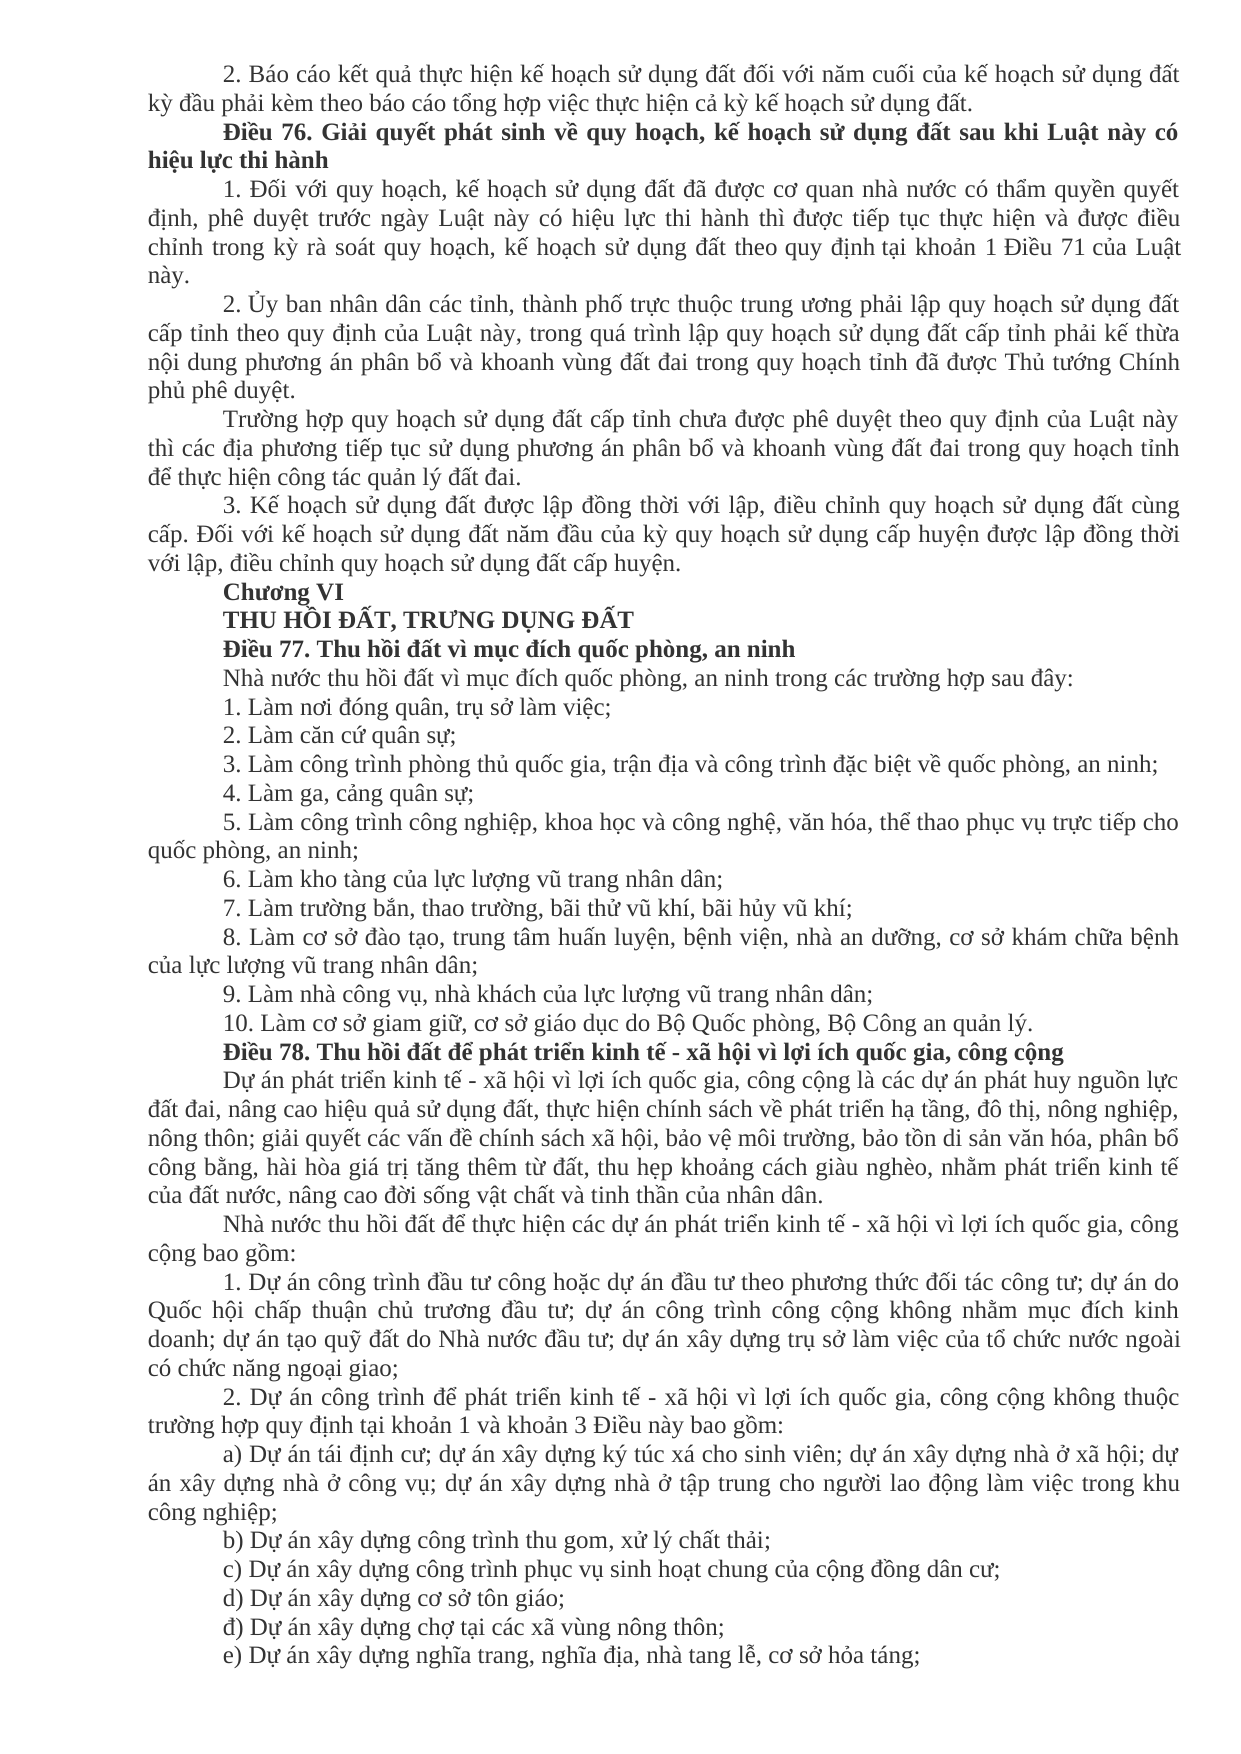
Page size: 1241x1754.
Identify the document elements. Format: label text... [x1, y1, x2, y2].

text e) Dự án xây dựng nghĩa trang, nghĩa địa, nhà tang lễ, cơ sở hỏa táng; [148, 1640, 1181, 1669]
text 10. Làm cơ sở giam giữ, cơ sở giáo dục do Bộ Quốc phòng, Bộ Công an quản lý. [148, 1008, 1181, 1037]
text b) Dự án xây dựng công trình thu gom, xử lý chất thải; [148, 1525, 1181, 1554]
text Điều 76. Giải quyết phát sinh về quy hoạch, kế hoạch sử dụng đất sau khi Luật này có hiệu lực thi hành [148, 117, 1181, 174]
text c) Dự án xây dựng công trình phục vụ sinh hoạt chung của cộng đồng dân cư; [148, 1554, 1181, 1583]
text 9. Làm nhà công vụ, nhà khách của lực lượng vũ trang nhân dân; [148, 979, 1181, 1008]
text 3. Làm công trình phòng thủ quốc gia, trận địa và công trình đặc biệt về quốc phòng, an ninh; [148, 749, 1181, 778]
text 3. Kế hoạch sử dụng đất được lập đồng thời với lập, điều chỉnh quy hoạch sử dụng đất cùng cấp. Đối với kế hoạch sử dụng đất năm đầu của kỳ quy hoạch sử dụng cấp huyện được lập đồng thời với lập, điều chỉnh quy hoạch sử dụng đất cấp huyện. [148, 490, 1181, 577]
text đ) Dự án xây dựng chợ tại các xã vùng nông thôn; [148, 1612, 1181, 1640]
text 7. Làm trường bắn, thao trường, bãi thử vũ khí, bãi hủy vũ khí; [148, 893, 1181, 922]
text Trường hợp quy hoạch sử dụng đất cấp tỉnh chưa được phê duyệt theo quy định của Luật này thì các địa phương tiếp tục sử dụng phương án phân bổ và khoanh vùng đất đai trong quy hoạch tỉnh để thực hiện công tác quản lý đất đai. [148, 404, 1181, 490]
text 1. Dự án công trình đầu tư công hoặc dự án đầu tư theo phương thức đối tác công tư; dự án do Quốc hội chấp thuận chủ trương đầu tư; dự án công trình công cộng không nhằm mục đích kinh doanh; dự án tạo quỹ đất do Nhà nước đầu tư; dự án xây dựng trụ sở làm việc của tổ chức nước ngoài có chức năng ngoại giao; [148, 1267, 1181, 1382]
text THU HỒI ĐẤT, TRƯNG DỤNG ĐẤT [148, 605, 1181, 634]
text 6. Làm kho tàng của lực lượng vũ trang nhân dân; [148, 864, 1181, 893]
text a) Dự án tái định cư; dự án xây dựng ký túc xá cho sinh viên; dự án xây dựng nhà ở xã hội; dự án xây dựng nhà ở công vụ; dự án xây dựng nhà ở tập trung cho người lao động làm việc trong khu công nghiệp; [148, 1439, 1181, 1525]
text 5. Làm công trình công nghiệp, khoa học và công nghệ, văn hóa, thể thao phục vụ trực tiếp cho quốc phòng, an ninh; [148, 807, 1181, 864]
text 2. Ủy ban nhân dân các tỉnh, thành phố trực thuộc trung ương phải lập quy hoạch sử dụng đất cấp tỉnh theo quy định của Luật này, trong quá trình lập quy hoạch sử dụng đất cấp tỉnh phải kế thừa nội dung phương án phân bổ và khoanh vùng đất đai trong quy hoạch tỉnh đã được Thủ tướng Chính phủ phê duyệt. [148, 289, 1181, 404]
text Nhà nước thu hồi đất để thực hiện các dự án phát triển kinh tế - xã hội vì lợi ích quốc gia, công cộng bao gồm: [148, 1209, 1181, 1267]
text 2. Báo cáo kết quả thực hiện kế hoạch sử dụng đất đối với năm cuối của kế hoạch sử dụng đất kỳ đầu phải kèm theo báo cáo tổng hợp việc thực hiện cả kỳ kế hoạch sử dụng đất. [148, 59, 1181, 117]
text d) Dự án xây dựng cơ sở tôn giáo; [148, 1583, 1181, 1612]
text 1. Làm nơi đóng quân, trụ sở làm việc; [148, 692, 1181, 720]
text 1. Đối với quy hoạch, kế hoạch sử dụng đất đã được cơ quan nhà nước có thẩm quyền quyết định, phê duyệt trước ngày Luật này có hiệu lực thi hành thì được tiếp tục thực hiện và được điều chỉnh trong kỳ rà soát quy hoạch, kế hoạch sử dụng đất theo quy định tại khoản 1 Điều 71 của Luật này. [148, 174, 1181, 289]
text Chương VI [148, 577, 1181, 605]
text 4. Làm ga, cảng quân sự; [148, 778, 1181, 807]
text Dự án phát triển kinh tế - xã hội vì lợi ích quốc gia, công cộng là các dự án phát huy nguồn lực đất đai, nâng cao hiệu quả sử dụng đất, thực hiện chính sách về phát triển hạ tầng, đô thị, nông nghiệp, nông thôn; giải quyết các vấn đề chính sách xã hội, bảo vệ môi trường, bảo tồn di sản văn hóa, phân bổ công bằng, hài hòa giá trị tăng thêm từ đất, thu hẹp khoảng cách giàu nghèo, nhằm phát triển kinh tế của đất nước, nâng cao đời sống vật chất và tinh thần của nhân dân. [148, 1065, 1181, 1209]
text Điều 78. Thu hồi đất để phát triển kinh tế - xã hội vì lợi ích quốc gia, công cộng [148, 1037, 1181, 1065]
text Nhà nước thu hồi đất vì mục đích quốc phòng, an ninh trong các trường hợp sau đây: [148, 663, 1181, 692]
text 8. Làm cơ sở đào tạo, trung tâm huấn luyện, bệnh viện, nhà an dưỡng, cơ sở khám chữa bệnh của lực lượng vũ trang nhân dân; [148, 922, 1181, 979]
text Điều 77. Thu hồi đất vì mục đích quốc phòng, an ninh [148, 634, 1181, 663]
text 2. Dự án công trình để phát triển kinh tế - xã hội vì lợi ích quốc gia, công cộng không thuộc trường hợp quy định tại khoản 1 và khoản 3 Điều này bao gồm: [148, 1382, 1181, 1439]
text 2. Làm căn cứ quân sự; [148, 720, 1181, 749]
